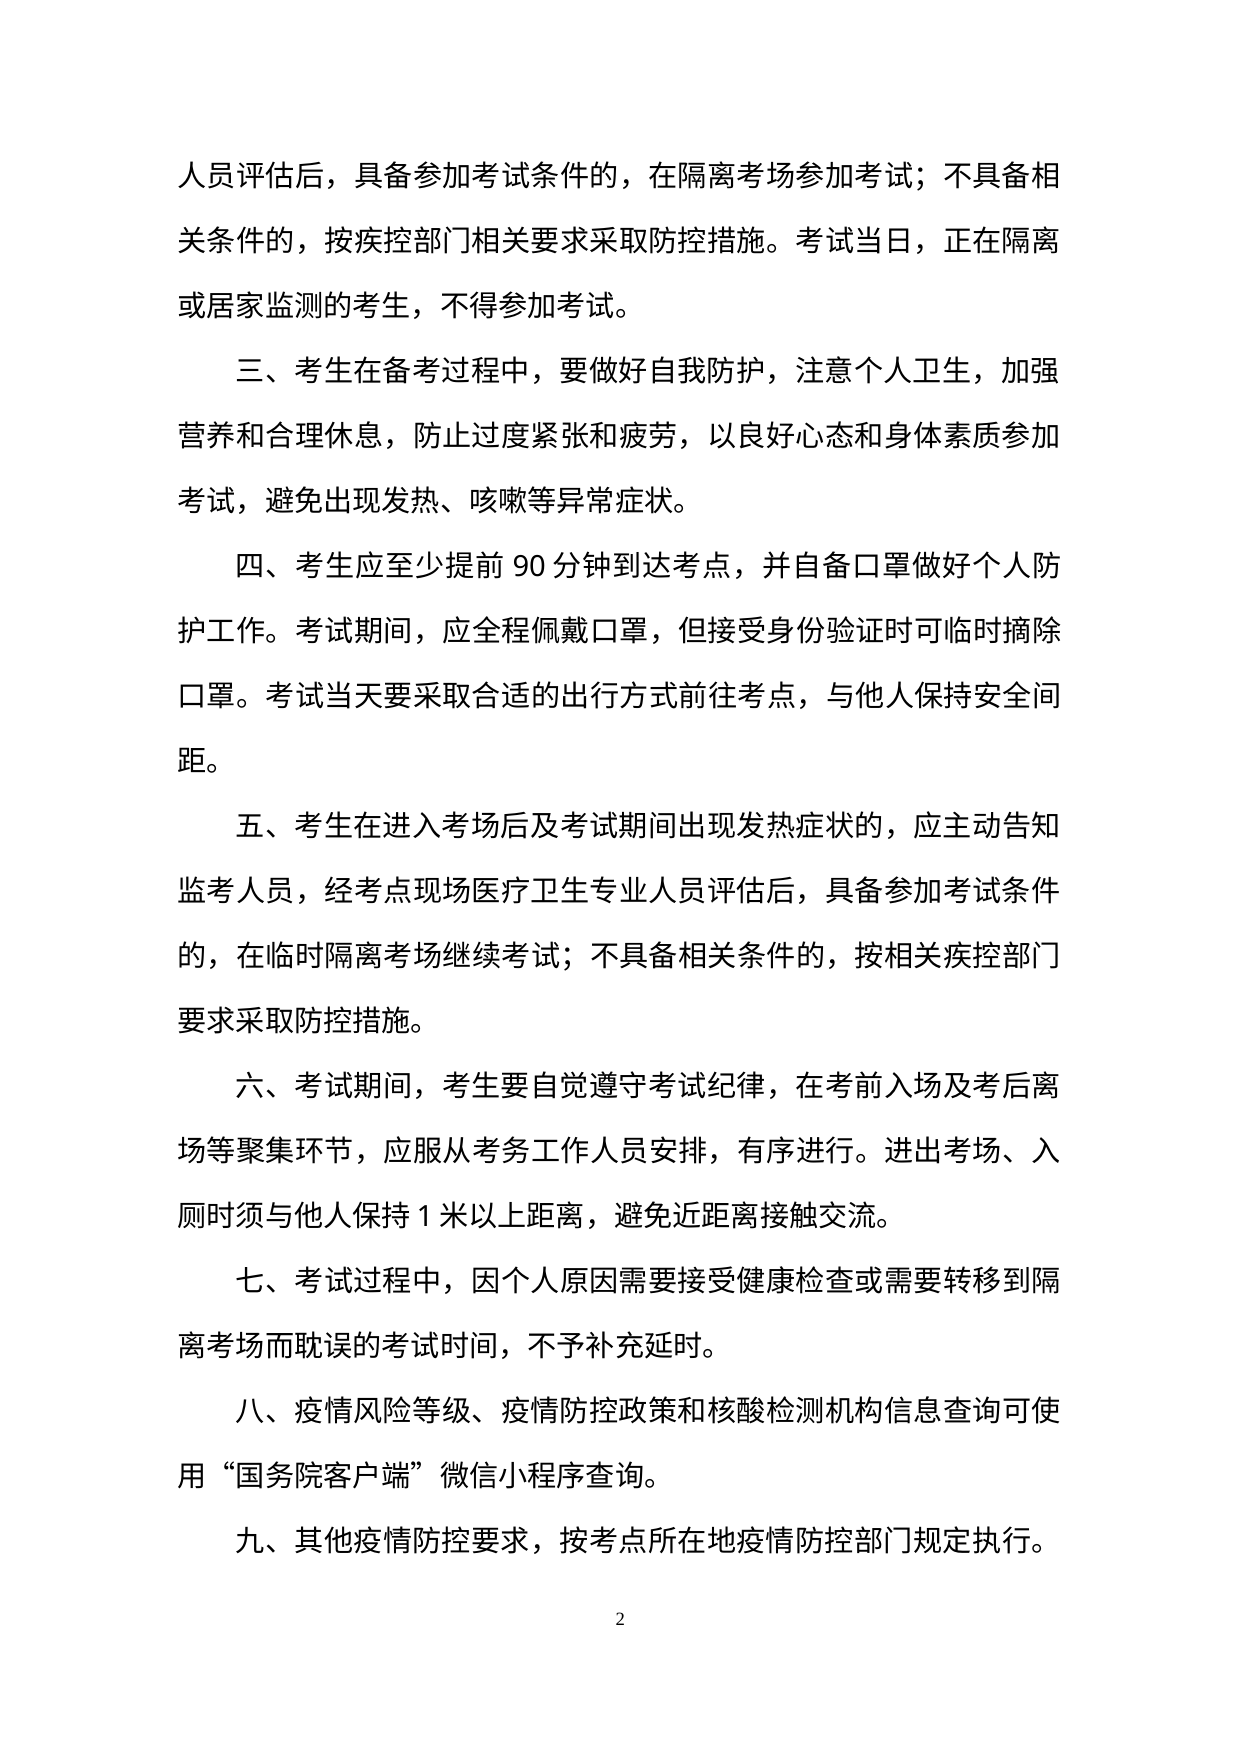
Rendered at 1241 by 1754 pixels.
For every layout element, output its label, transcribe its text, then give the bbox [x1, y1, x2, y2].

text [177, 1507, 1063, 1572]
text 七、考试过程中，因个人原因需要接受健康检查或需要转移到隔离考场而耽误的考试时间，不予补充延时。 [177, 1247, 1063, 1377]
text 六、考试期间，考生要自觉遵守考试纪律，在考前入场及考后离场等聚集环节，应服从考务工作人员安排，有序进行。进出考场、入厕时须与他人保持1米以上距离，避免近距离接触交流。 [177, 1052, 1063, 1247]
text 八、疫情风险等级、疫情防控政策和核酸检测机构信息查询可使用“国务院客户端”微信小程序查询。 [177, 1377, 1063, 1507]
text 五、考生在进入考场后及考试期间出现发热症状的，应主动告知监考人员，经考点现场医疗卫生专业人员评估后，具备参加考试条件的，在临时隔离考场继续考试；不具备相关条件的，按相关疾控部门要求采取防控措施。 [177, 792, 1063, 1052]
text 四、考生应至少提前90分钟到达考点，并自备口罩做好个人防护工作。考试期间，应全程佩戴口罩，但接受身份验证时可临时摘除口罩。考试当天要采取合适的出行方式前往考点，与他人保持安全间距。 [177, 532, 1063, 792]
text 三、考生在备考过程中，要做好自我防护，注意个人卫生，加强营养和合理休息，防止过度紧张和疲劳，以良好心态和身体素质参加考试，避免出现发热、咳嗽等异常症状。 [177, 337, 1063, 532]
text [177, 142, 1063, 337]
